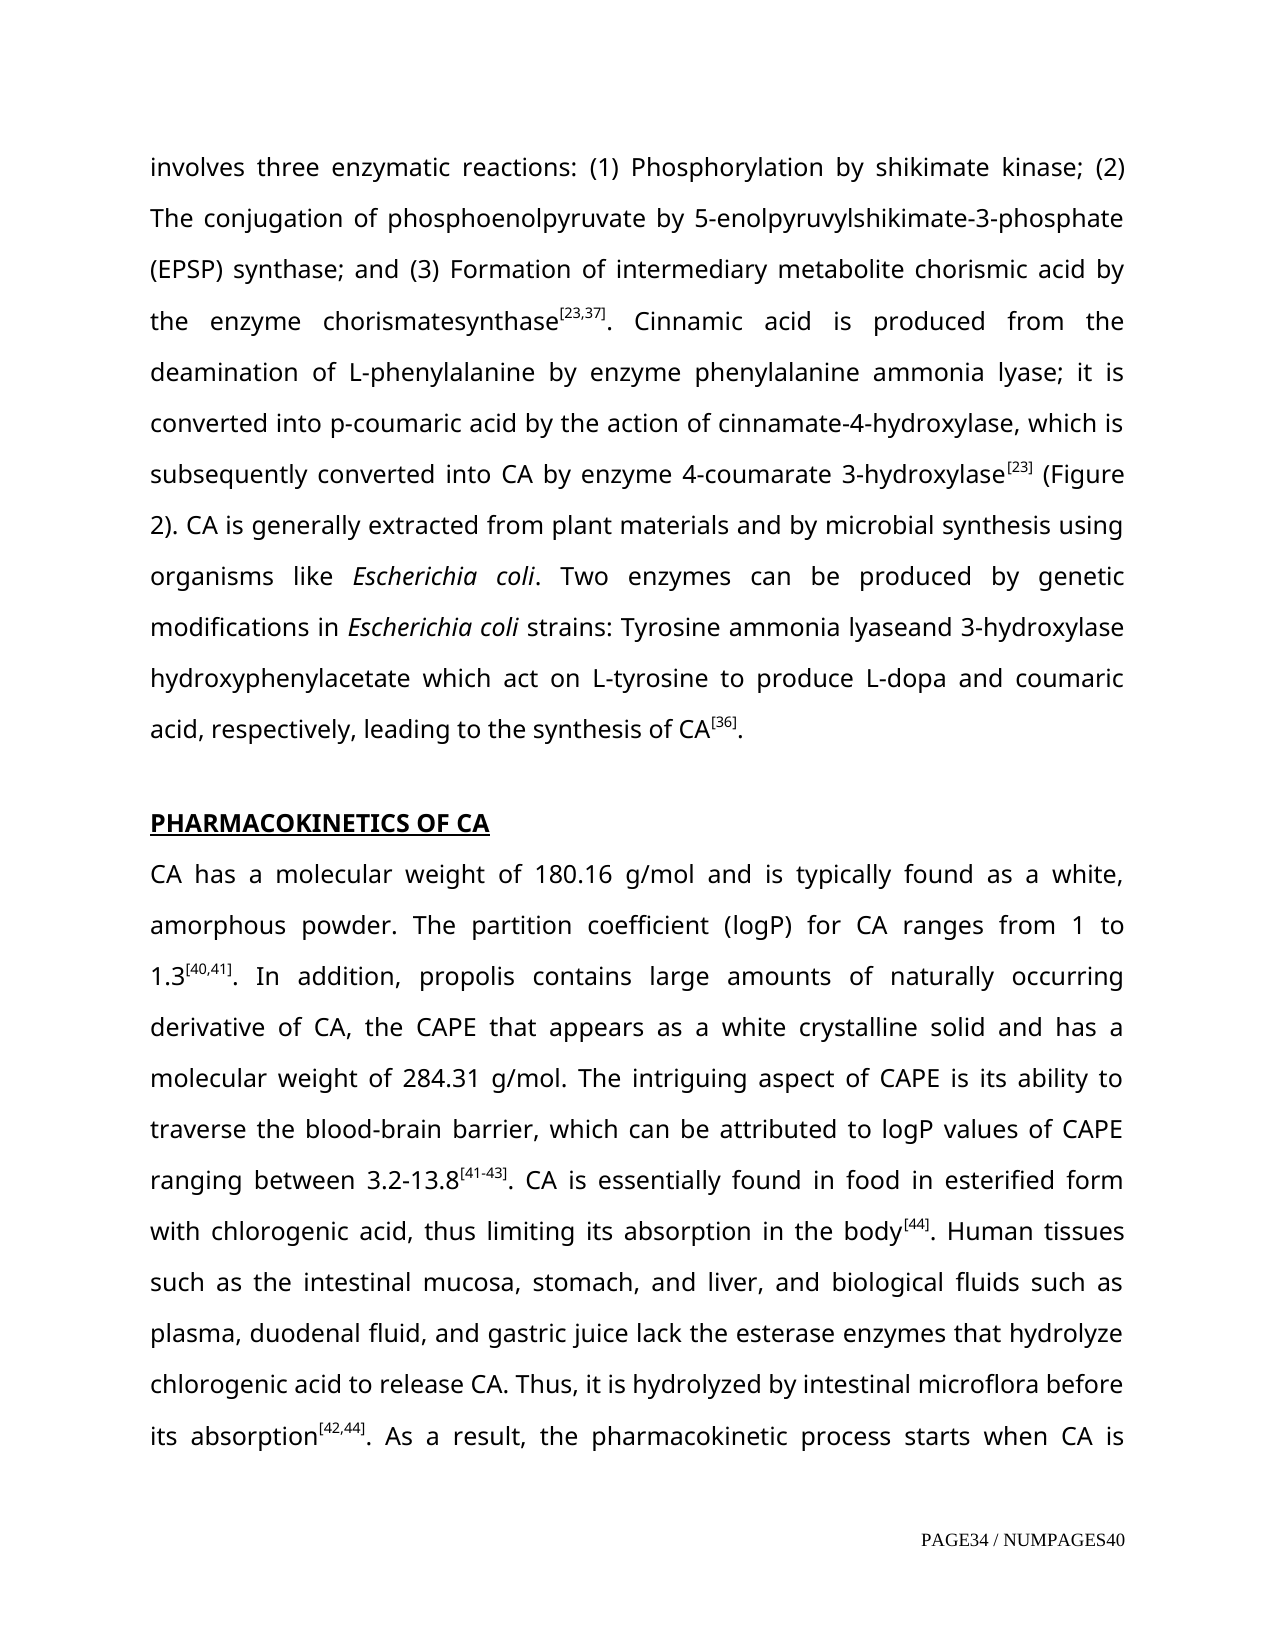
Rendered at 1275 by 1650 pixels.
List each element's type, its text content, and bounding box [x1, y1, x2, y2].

text PHARMACOKINETICS OF CA [150, 806, 1125, 840]
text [150, 150, 1125, 746]
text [150, 857, 1125, 1452]
